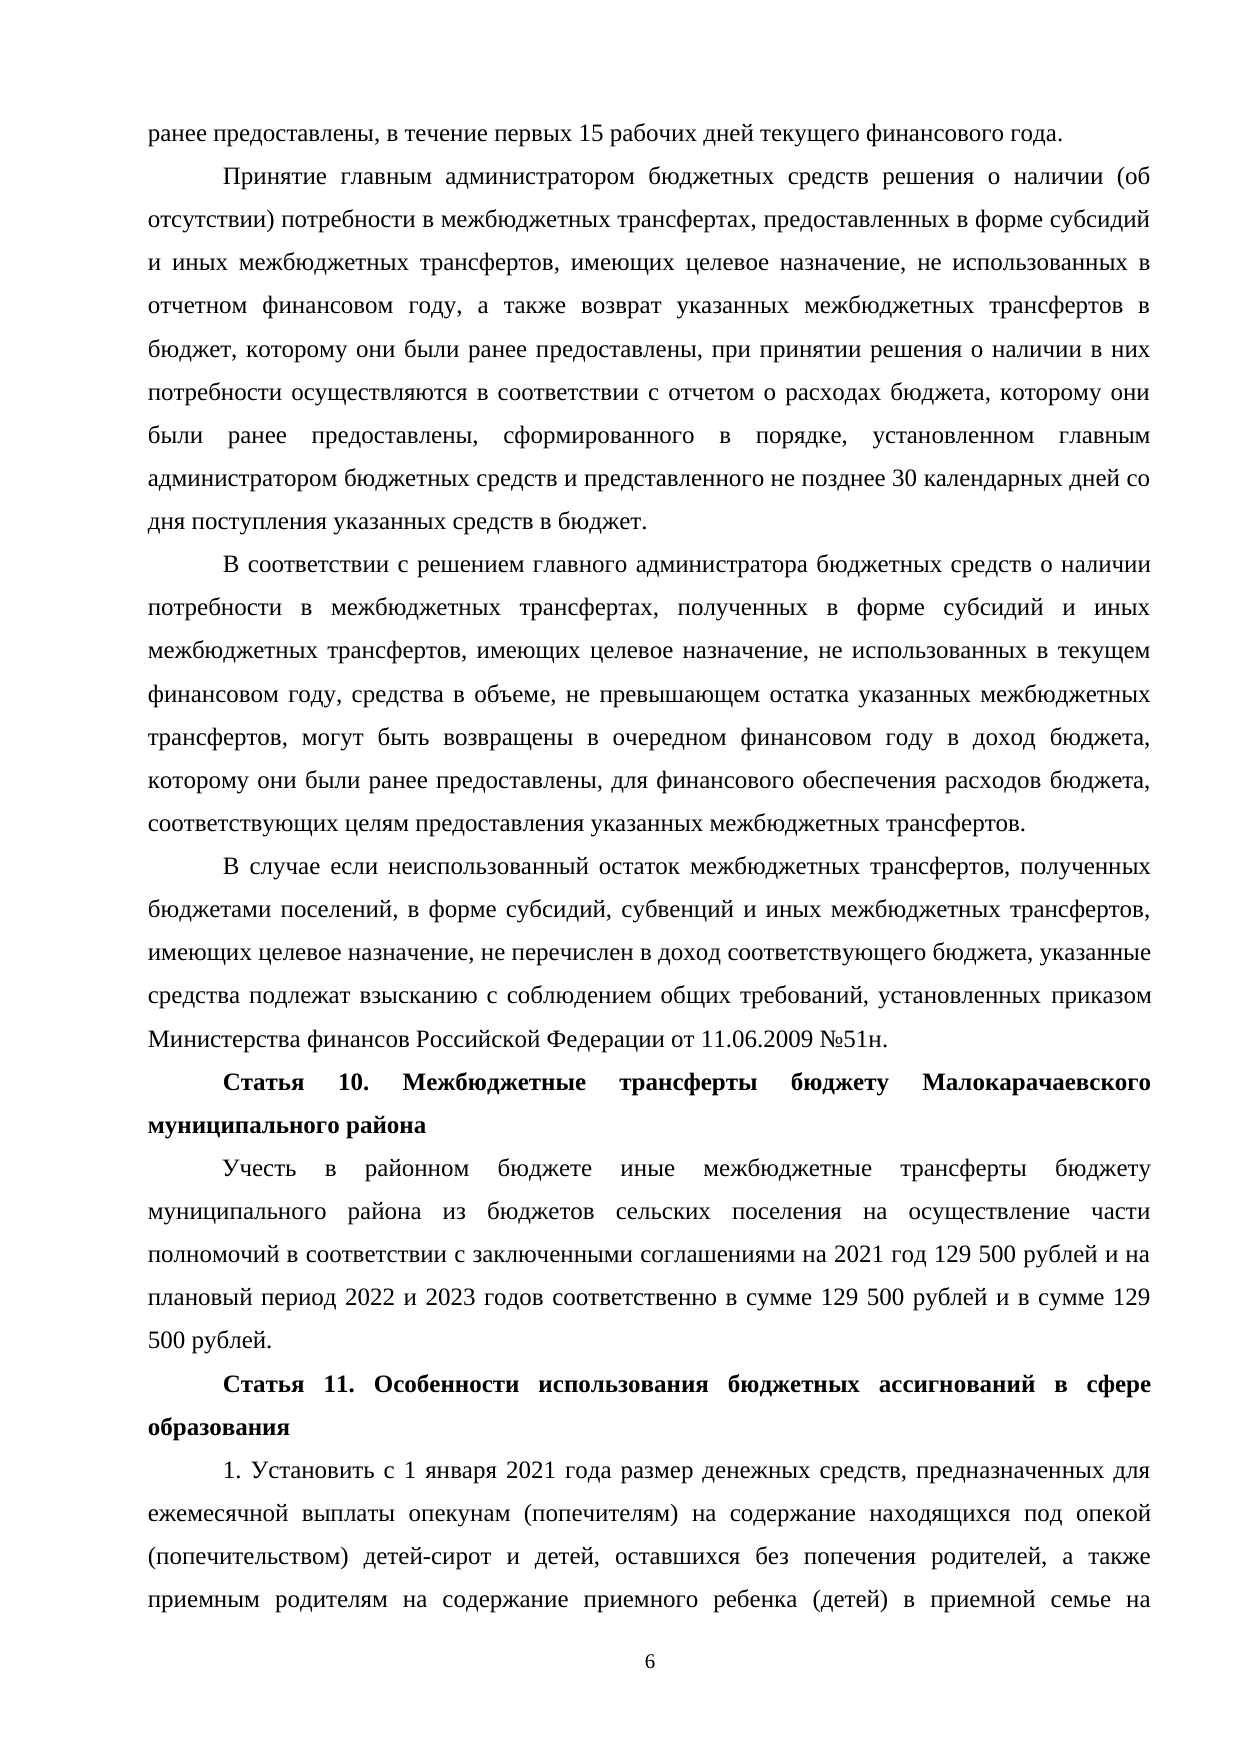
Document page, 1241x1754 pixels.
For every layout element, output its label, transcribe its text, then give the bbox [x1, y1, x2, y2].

text Учесть в районном бюджете иные межбюджетные трансферты бюджету муниципального района из бюджетов сельских поселения на осуществление части полномочий в соответствии с заключенными соглашениями на 2021 год 129 500 рублей и на плановый период 2022 и 2023 годов соответственно в сумме 129 500 рублей и в сумме 129 500 рублей. [148, 1153, 1152, 1354]
text В соответствии с решением главного администратора бюджетных средств о наличии потребности в межбюджетных трансфертах, полученных в форме субсидий и иных межбюджетных трансфертов, имеющих целевое назначение, не использованных в текущем финансовом году, средства в объеме, не превышающем остатка указанных межбюджетных трансфертов, могут быть возвращены в очередном финансовом году в доход бюджета, которому они были ранее предоставлены, для финансового обеспечения расходов бюджета, соответствующих целям предоставления указанных межбюджетных трансфертов. [148, 549, 1152, 837]
text Принятие главным администратором бюджетных средств решения о наличии (об отсутствии) потребности в межбюджетных трансфертах, предоставленных в форме субсидий и иных межбюджетных трансфертов, имеющих целевое назначение, не использованных в отчетном финансовом году, а также возврат указанных межбюджетных трансфертов в бюджет, которому они были ранее предоставлены, при принятии решения о наличии в них потребности осуществляются в соответствии с отчетом о расходах бюджета, которому они были ранее предоставлены, сформированного в порядке, установленном главным администратором бюджетных средств и представленного не позднее 30 календарных дней со дня поступления указанных средств в бюджет. [148, 161, 1152, 535]
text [148, 1455, 1152, 1613]
text Статья 11. Особенности использования бюджетных ассигнований в сфере образования [148, 1369, 1152, 1441]
text В случае если неиспользованный остаток межбюджетных трансфертов, полученных бюджетами поселений, в форме субсидий, субвенций и иных межбюджетных трансфертов, имеющих целевое назначение, не перечислен в доход соответствующего бюджета, указанные средства подлежат взысканию с соблюдением общих требований, установленных приказом Министерства финансов Российской Федерации от 11.06.2009 №51н. [148, 851, 1152, 1052]
text Статья 10. Межбюджетные трансферты бюджету Малокарачаевского муниципального района [148, 1067, 1152, 1139]
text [148, 118, 1152, 147]
